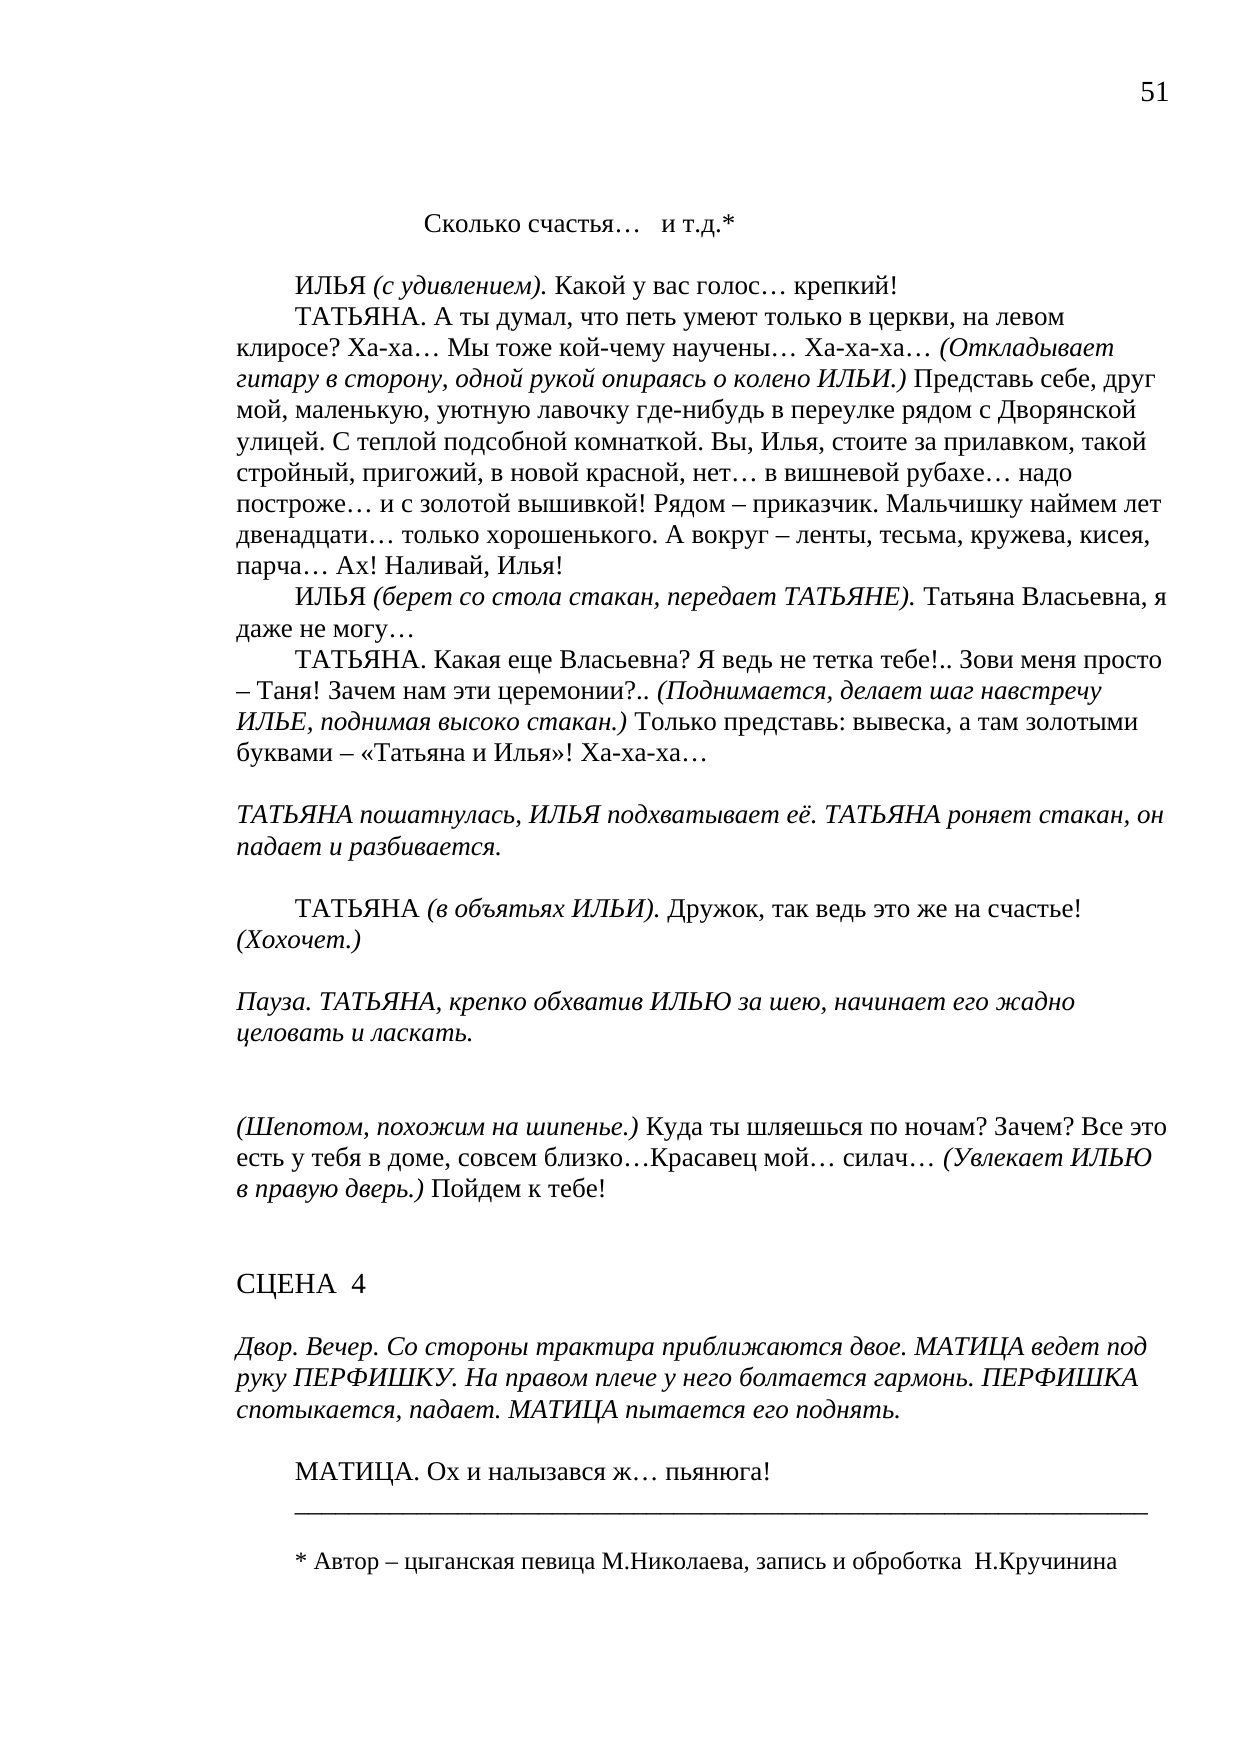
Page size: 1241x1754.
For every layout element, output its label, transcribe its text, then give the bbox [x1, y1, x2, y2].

text ТАТЬЯНА (в объятьях ИЛЬИ). Дружок, так ведь это же на счастье! (Хохочет.) [236, 892, 1169, 954]
text Двор. Вечер. Со стороны трактира приближаются двое. МАТИЦА ведет под руку ПЕРФИШКУ. На правом плече у него болтается гармонь. ПЕРФИШКА спотыкается, падает. МАТИЦА пытается его поднять. [236, 1330, 1169, 1424]
text Пауза. ТАТЬЯНА, крепко обхватив ИЛЬЮ за шею, начинает его жадно целовать и ласкать. [236, 985, 1169, 1048]
text * Автор – цыганская певица М.Николаева, запись и оброботка Н.Кручинина [236, 1546, 1169, 1575]
text Сколько счастья… и т.д.* [236, 207, 1169, 238]
text МАТИЦА. Ох и налызався ж… пьянюга! [236, 1455, 1169, 1486]
text _______________________________________________________________ [236, 1486, 1169, 1517]
text ИЛЬЯ (берет со стола стакан, передает ТАТЬЯНЕ). Татьяна Власьевна, я даже не могу… [236, 581, 1169, 643]
text СЦЕНА 4 [236, 1266, 1169, 1299]
text ТАТЬЯНА. А ты думал, что петь умеют только в церкви, на левом клиросе? Ха-ха… Мы тоже кой-чему научены… Ха-ха-ха… (Откладывает гитару в сторону, одной рукой опираясь о колено ИЛЬИ.) Представь себе, друг мой, маленькую, уютную лавочку где-нибудь в переулке рядом с Дворянской улицей. С теплой подсобной комнаткой. Вы, Илья, стоите за прилавком, такой стройный, пригожий, в новой красной, нет… в вишневой рубахе… надо построже… и с золотой вышивкой! Рядом – приказчик. Мальчишку наймем лет двенадцати… только хорошенького. А вокруг – ленты, тесьма, кружева, кисея, парча… Ах! Наливай, Илья! [236, 300, 1169, 581]
text ТАТЬЯНА пошатнулась, ИЛЬЯ подхватывает её. ТАТЬЯНА роняет стакан, он падает и разбивается. [236, 798, 1169, 861]
text (Шепотом, похожим на шипенье.) Куда ты шляешься по ночам? Зачем? Все это есть у тебя в доме, совсем близко…Красавец мой… силач… (Увлекает ИЛЬЮ в правую дверь.) Пойдем к тебе! [236, 1110, 1169, 1203]
text ИЛЬЯ (с удивлением). Какой у вас голос… крепкий! [236, 269, 1169, 300]
text ТАТЬЯНА. Какая еще Власьевна? Я ведь не тетка тебе!.. Зови меня просто – Таня! Зачем нам эти церемонии?.. (Поднимается, делает шаг навстречу ИЛЬЕ, поднимая высоко стакан.) Только представь: вывеска, а там золотыми буквами – «Татьяна и Илья»! Ха-ха-ха… [236, 643, 1169, 767]
